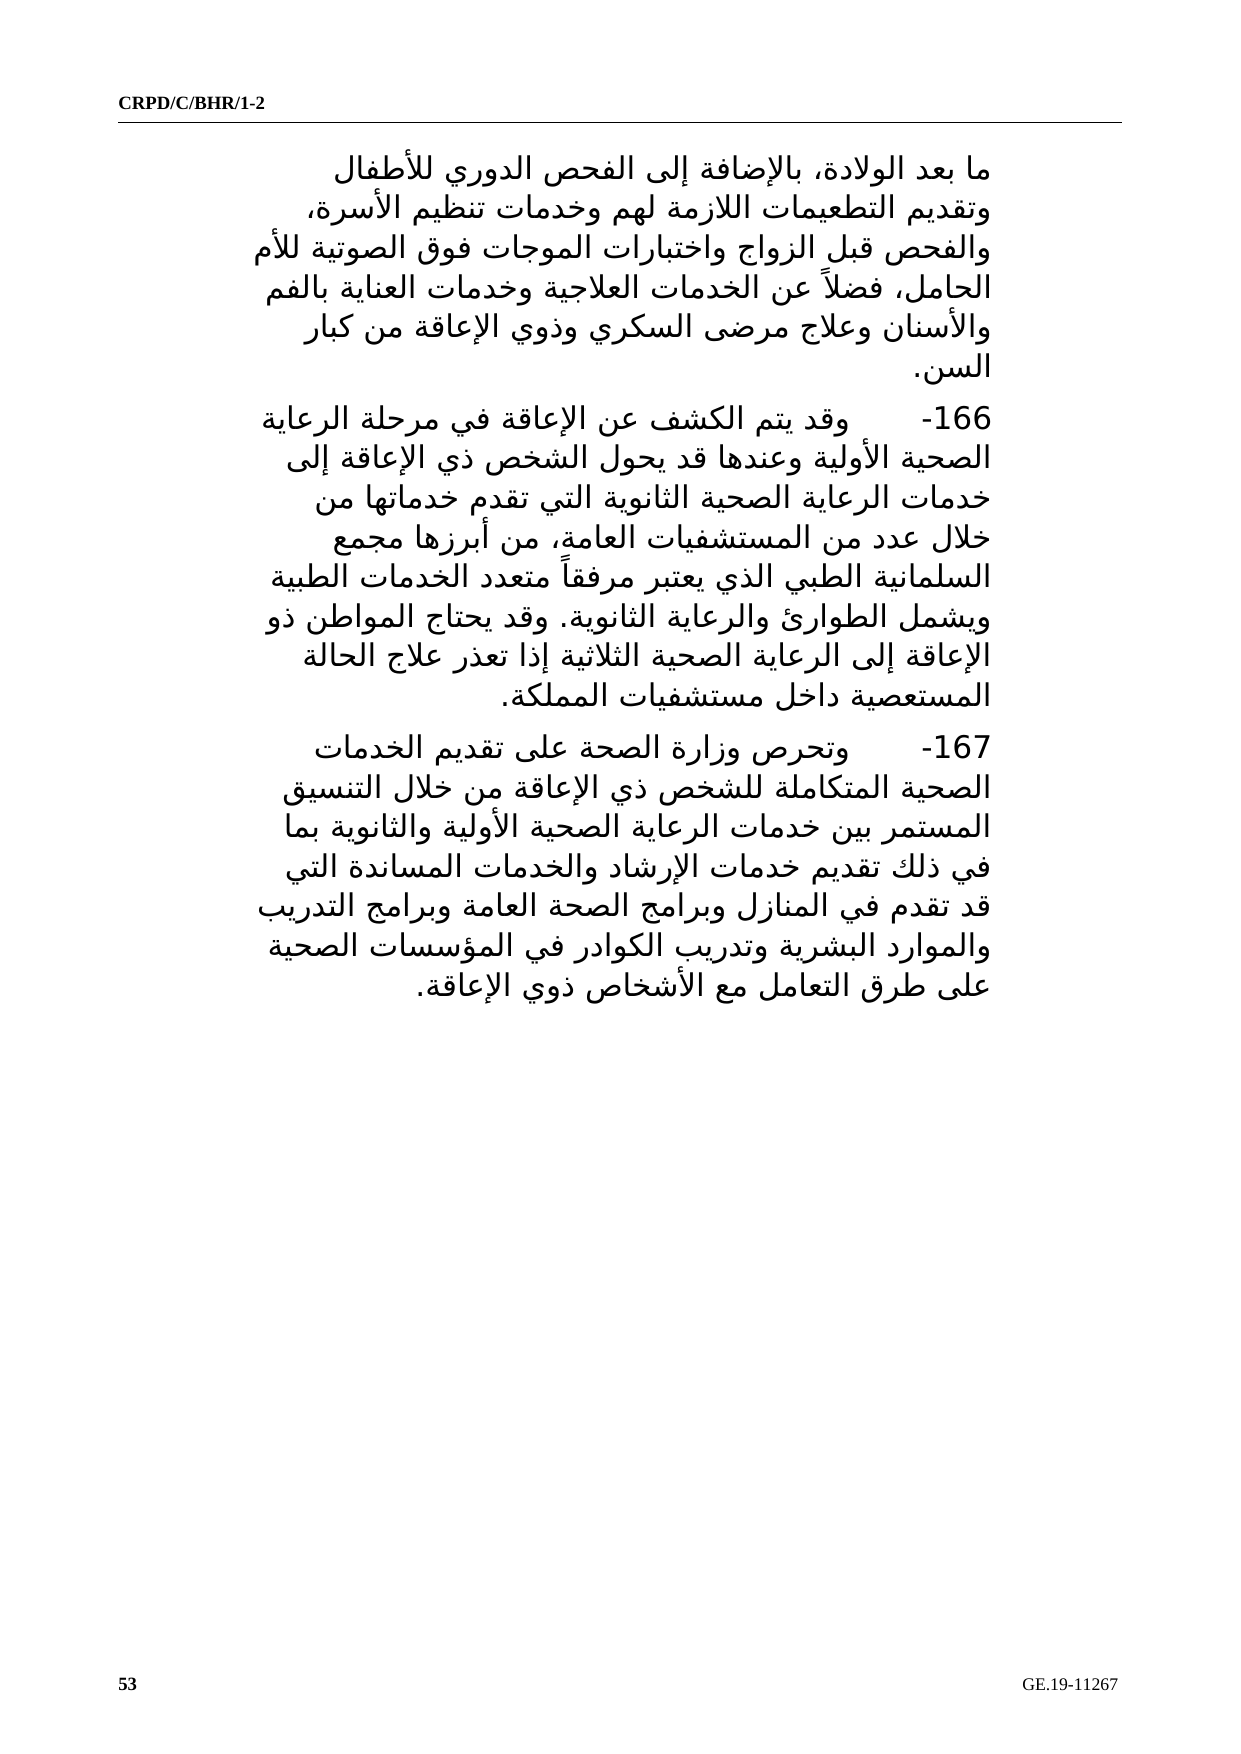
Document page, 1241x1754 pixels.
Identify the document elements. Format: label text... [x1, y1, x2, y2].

text 166- وقد يتم الكشف عن الإعاقة في مرحلة الرعاية الصحية الأولية وعندها قد يحول الشخص ذي الإعاقة إلى خدمات الرعاية الصحية الثانوية التي تقدم خدماتها من خلال عدد من المستشفيات العامة، من أبرزها مجمع السلمانية الطبي الذي يعتبر مرفقاً متعدد الخدمات الطبية ويشمل الطوارئ والرعاية الثانوية. وقد يحتاج المواطن ذو الإعاقة إلى الرعاية الصحية الثلاثية إذا تعذر علاج الحالة المستعصية داخل مستشفيات المملكة. [248, 398, 992, 714]
text 167- وتحرص وزارة الصحة على تقديم الخدمات الصحية المتكاملة للشخص ذي الإعاقة من خلال التنسيق المستمر بين خدمات الرعاية الصحية الأولية والثانوية بما في ذلك تقديم خدمات الإرشاد والخدمات المساندة التي قد تقدم في المنازل وبرامج الصحة العامة وبرامج التدريب والموارد البشرية وتدريب الكوادر في المؤسسات الصحية على طرق التعامل مع الأشخاص ذوي الإعاقة. [248, 727, 992, 1004]
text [248, 148, 992, 385]
